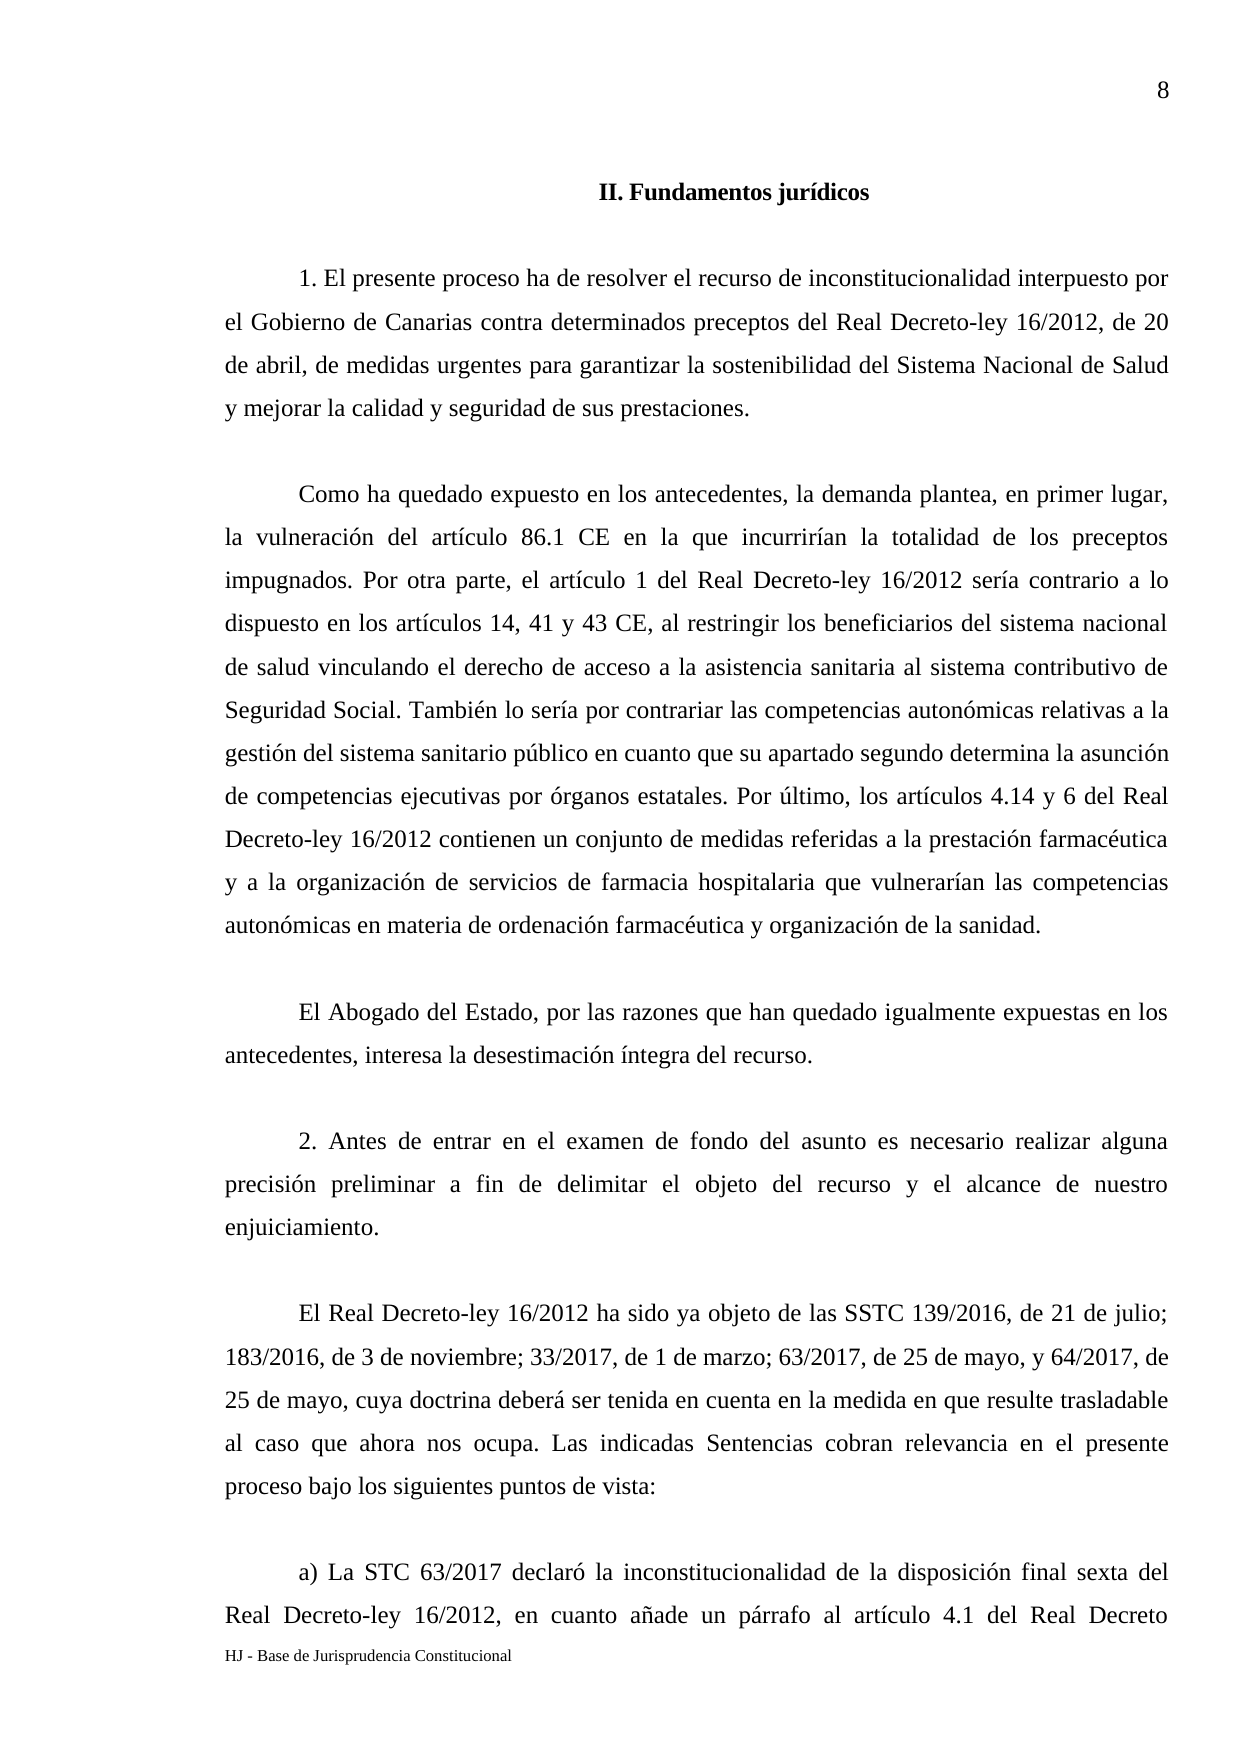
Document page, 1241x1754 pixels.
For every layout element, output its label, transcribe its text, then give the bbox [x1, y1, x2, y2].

text Como ha quedado expuesto en los antecedentes, la demanda plantea, en primer lugar, la vulneración del artículo 86.1 CE en la que incurrirían la totalidad de los preceptos impugnados. Por otra parte, el artículo 1 del Real Decreto-ley 16/2012 sería contrario a lo dispuesto en los artículos 14, 41 y 43 CE, al restringir los beneficiarios del sistema nacional de salud vinculando el derecho de acceso a la asistencia sanitaria al sistema contributivo de Seguridad Social. También lo sería por contrariar las competencias autonómicas relativas a la gestión del sistema sanitario público en cuanto que su apartado segundo determina la asunción de competencias ejecutivas por órganos estatales. Por último, los artículos 4.14 y 6 del Real Decreto-ley 16/2012 contienen un conjunto de medidas referidas a la prestación farmacéutica y a la organización de servicios de farmacia hospitalaria que vulnerarían las competencias autonómicas en materia de ordenación farmacéutica y organización de la sanidad. [224, 479, 1169, 939]
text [224, 1557, 1169, 1629]
subtitle II. Fundamentos jurídicos [224, 177, 1169, 206]
text El Abogado del Estado, por las razones que han quedado igualmente expuestas en los antecedentes, interesa la desestimación íntegra del recurso. [224, 997, 1169, 1068]
text El Real Decreto-ley 16/2012 ha sido ya objeto de las SSTC 139/2016, de 21 de julio; 183/2016, de 3 de noviembre; 33/2017, de 1 de marzo; 63/2017, de 25 de mayo, y 64/2017, de 25 de mayo, cuya doctrina deberá ser tenida en cuenta en la medida en que resulte trasladable al caso que ahora nos ocupa. Las indicadas Sentencias cobran relevancia en el presente proceso bajo los siguientes puntos de vista: [224, 1298, 1169, 1500]
text 2. Antes de entrar en el examen de fondo del asunto es necesario realizar alguna precisión preliminar a fin de delimitar el objeto del recurso y el alcance de nuestro enjuiciamiento. [224, 1126, 1169, 1241]
text 1. El presente proceso ha de resolver el recurso de inconstitucionalidad interpuesto por el Gobierno de Canarias contra determinados preceptos del Real Decreto-ley 16/2012, de 20 de abril, de medidas urgentes para garantizar la sostenibilidad del Sistema Nacional de Salud y mejorar la calidad y seguridad de sus prestaciones. [224, 263, 1169, 422]
